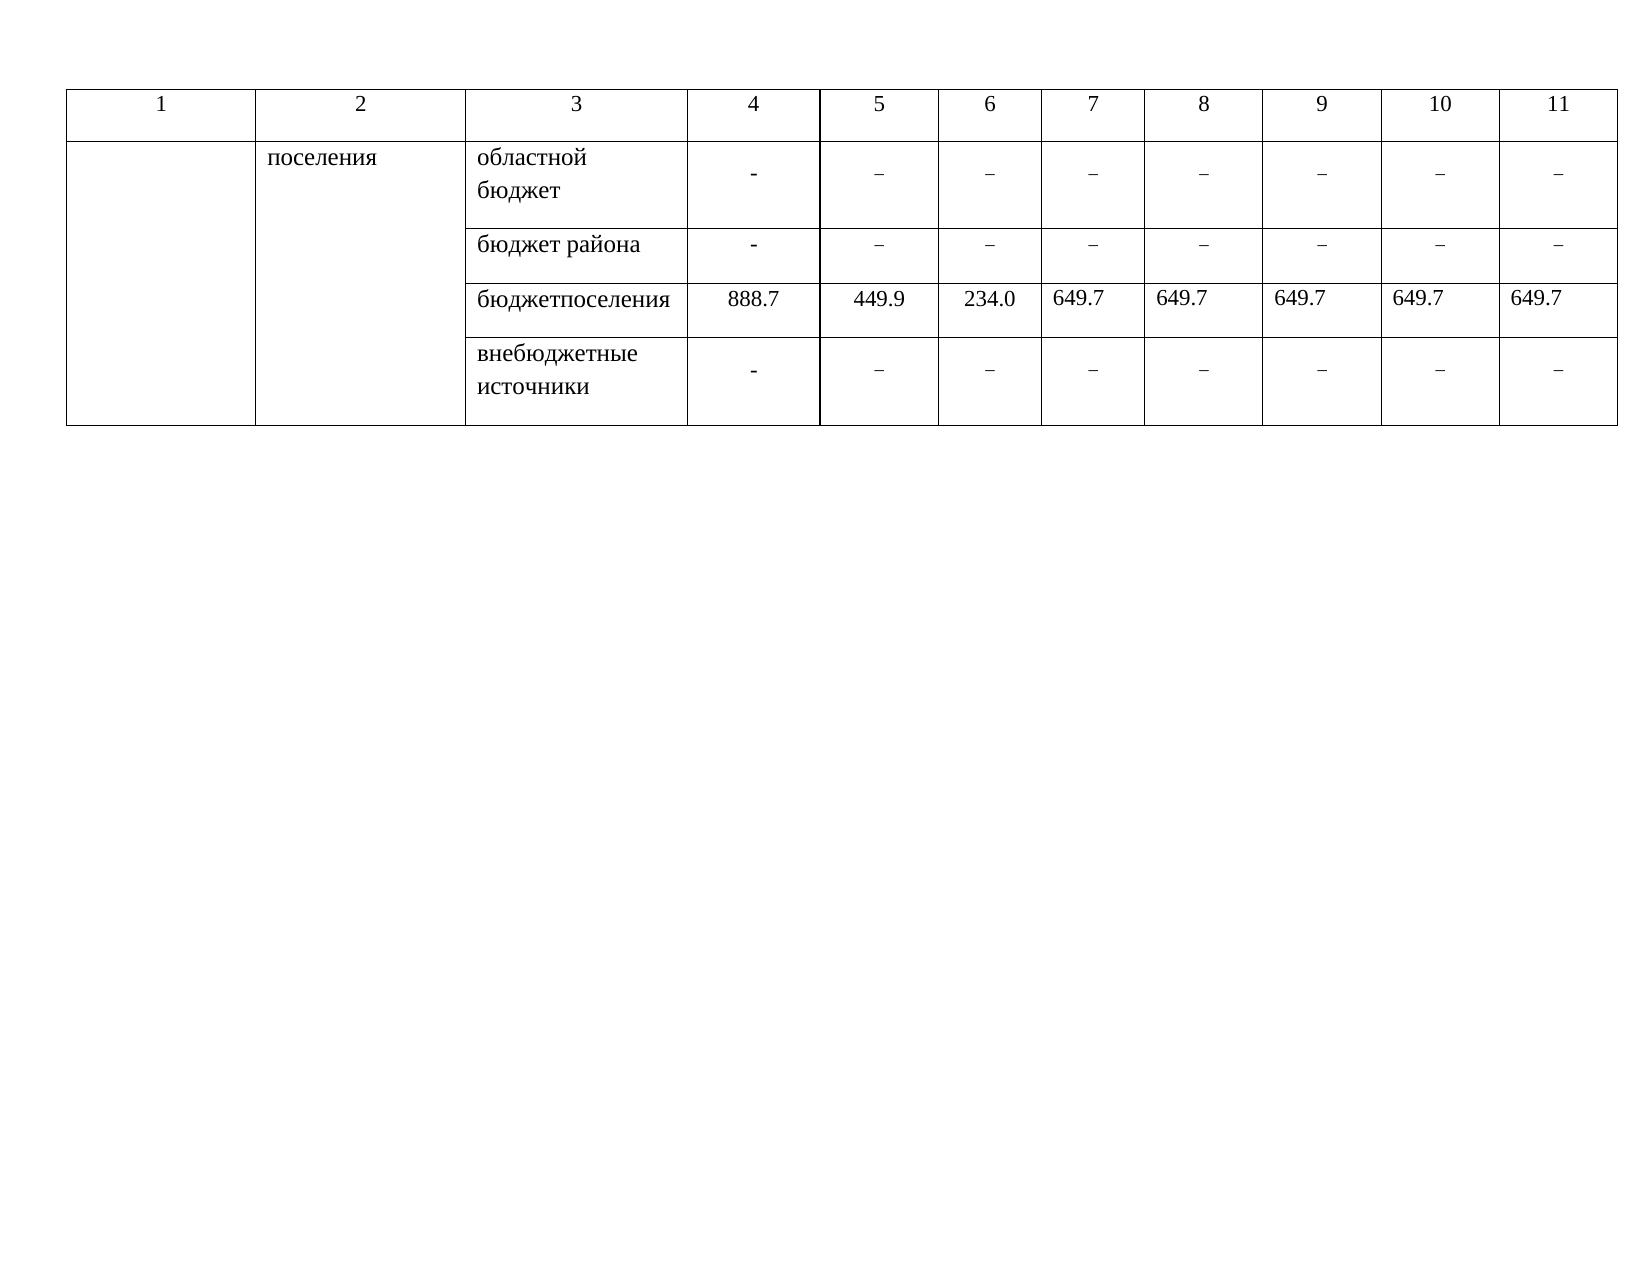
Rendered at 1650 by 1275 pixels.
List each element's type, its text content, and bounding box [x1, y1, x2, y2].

table_header 10 [1382, 90, 1499, 141]
table_cell 649.7 [1042, 284, 1144, 337]
table_cell областной бюджет [466, 142, 687, 228]
table_cell – [1145, 142, 1262, 228]
table_cell бюджетпоселения [466, 284, 687, 337]
table_cell 234.0 [939, 284, 1041, 337]
table_cell – [939, 229, 1041, 283]
table_cell – [939, 142, 1041, 228]
table_cell – [1042, 142, 1144, 228]
table_header 11 [1500, 90, 1617, 141]
table_cell 449.9 [821, 284, 938, 337]
table_cell 649.7 [1500, 284, 1617, 337]
table_header 7 [1042, 90, 1144, 141]
table_header 2 [256, 90, 465, 141]
table_cell – [1500, 229, 1617, 283]
table_cell – [1263, 229, 1381, 283]
table_header 9 [1263, 90, 1381, 141]
table_cell – [1042, 338, 1144, 425]
table_cell – [1500, 142, 1617, 228]
table_cell – [1145, 338, 1262, 425]
table_cell – [1263, 142, 1381, 228]
table_cell - [688, 229, 819, 283]
table_cell – [1382, 142, 1499, 228]
table_cell - [688, 338, 819, 425]
table_cell – [1500, 338, 1617, 425]
table_cell бюджет района [466, 229, 687, 283]
table_cell внебюджетные источники [466, 338, 687, 425]
table_header 5 [821, 90, 938, 141]
table_cell – [821, 338, 938, 425]
table_cell 649.7 [1263, 284, 1381, 337]
table_cell – [1042, 229, 1144, 283]
table_cell – [1145, 229, 1262, 283]
table_cell – [939, 338, 1041, 425]
table_header 1 [67, 90, 255, 141]
table_header 4 [688, 90, 819, 141]
table_cell 888.7 [688, 284, 819, 337]
table_header 6 [939, 90, 1041, 141]
table_header 3 [466, 90, 687, 141]
table_cell – [1263, 338, 1381, 425]
table_cell – [1382, 338, 1499, 425]
table_cell - [688, 142, 819, 228]
table_cell – [1382, 229, 1499, 283]
table_header 8 [1145, 90, 1262, 141]
table_cell 649.7 [1145, 284, 1262, 337]
table_cell 649.7 [1382, 284, 1499, 337]
table_cell – [821, 142, 938, 228]
table_cell – [821, 229, 938, 283]
